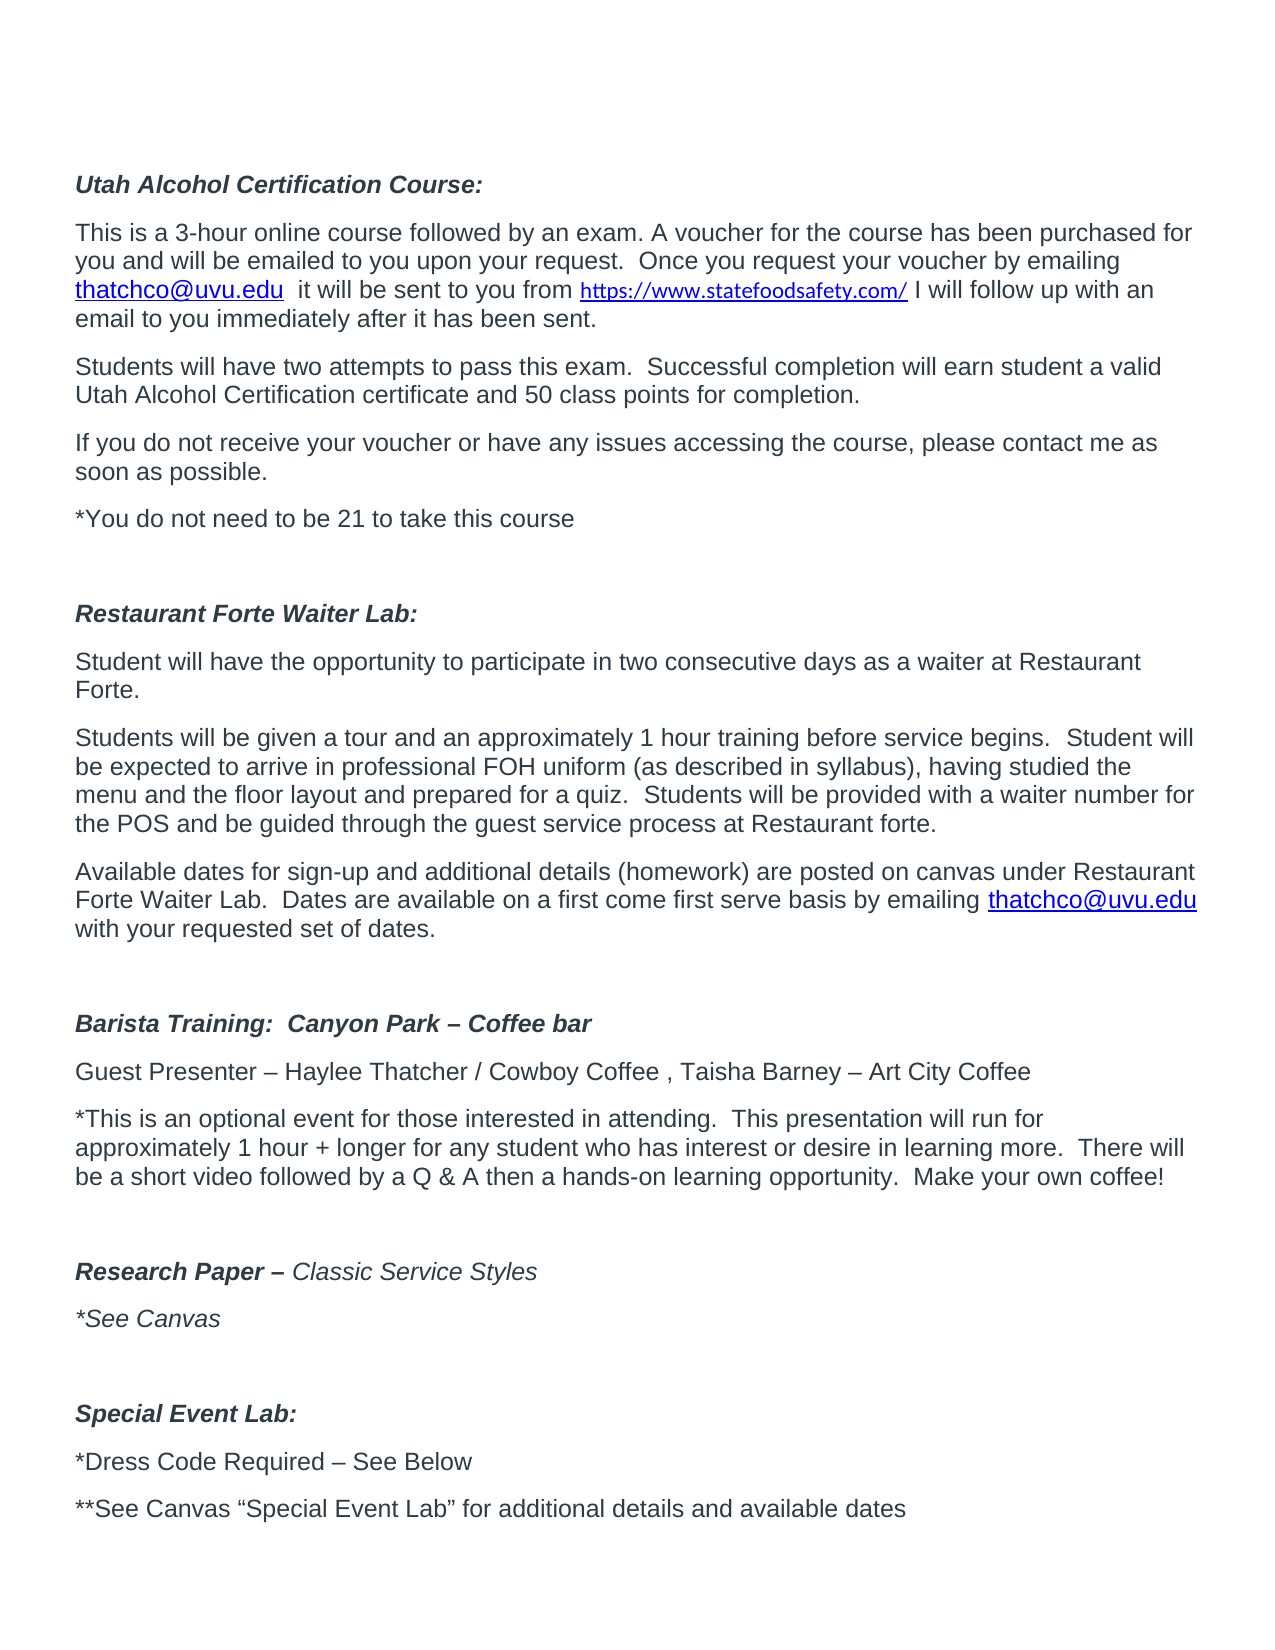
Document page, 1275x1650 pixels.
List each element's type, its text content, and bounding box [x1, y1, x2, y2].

text *Dress Code Required – See Below [75, 1447, 1200, 1475]
text Restaurant Forte Waiter Lab: [75, 599, 1200, 628]
text Research Paper – Classic Service Styles [75, 1257, 1200, 1285]
text Student will have the opportunity to participate in two consecutive days as a waiter at Restaurant Forte. [75, 647, 1200, 704]
text Special Event Lab: [75, 1399, 1200, 1428]
text Guest Presenter – Haylee Thatcher / Cowboy Coffee , Taisha Barney – Art City Coffee [75, 1057, 1200, 1085]
text Barista Training: Canyon Park – Coffee bar [75, 1009, 1200, 1038]
text *This is an optional event for those interested in attending. This presentation will run for approximately 1 hour + longer for any student who has interest or desire in learning more. There will be a short video followed by a Q & A then a hands-on learning opportunity. Make your own coffee! [75, 1104, 1200, 1190]
text Students will be given a tour and an approximately 1 hour training before service begins. Student will be expected to arrive in professional FOH uniform (as described in syllabus), having studied the menu and the floor layout and prepared for a quiz. Students will be provided with a waiter number for the POS and be guided through the guest service process at Restaurant forte. [75, 723, 1200, 838]
text **See Canvas “Special Event Lab” for additional details and available dates [75, 1494, 1200, 1523]
text If you do not receive your voucher or have any issues accessing the course, please contact me as soon as possible. [75, 428, 1200, 485]
text Utah Alcohol Certification Course: [75, 170, 1200, 199]
text *See Canvas [75, 1304, 1200, 1333]
text *You do not need to be 21 to take this course [75, 504, 1200, 533]
text Available dates for sign-up and additional details (homework) are posted on canvas under Restaurant Forte Waiter Lab. Dates are available on a first come first serve basis by emailing thatchco@uvu.edu with your requested set of dates. [75, 857, 1200, 943]
text Students will have two attempts to pass this exam. Successful completion will earn student a valid Utah Alcohol Certification certificate and 50 class points for completion. [75, 352, 1200, 409]
text This is a 3-hour online course followed by an exam. A voucher for the course has been purchased for you and will be emailed to you upon your request. Once you request your voucher by emailing thatchco@uvu.edu it will be sent to you from https://www.statefoodsafety.com/ I will follow up with an email to you immediately after it has been sent. [75, 217, 1200, 333]
